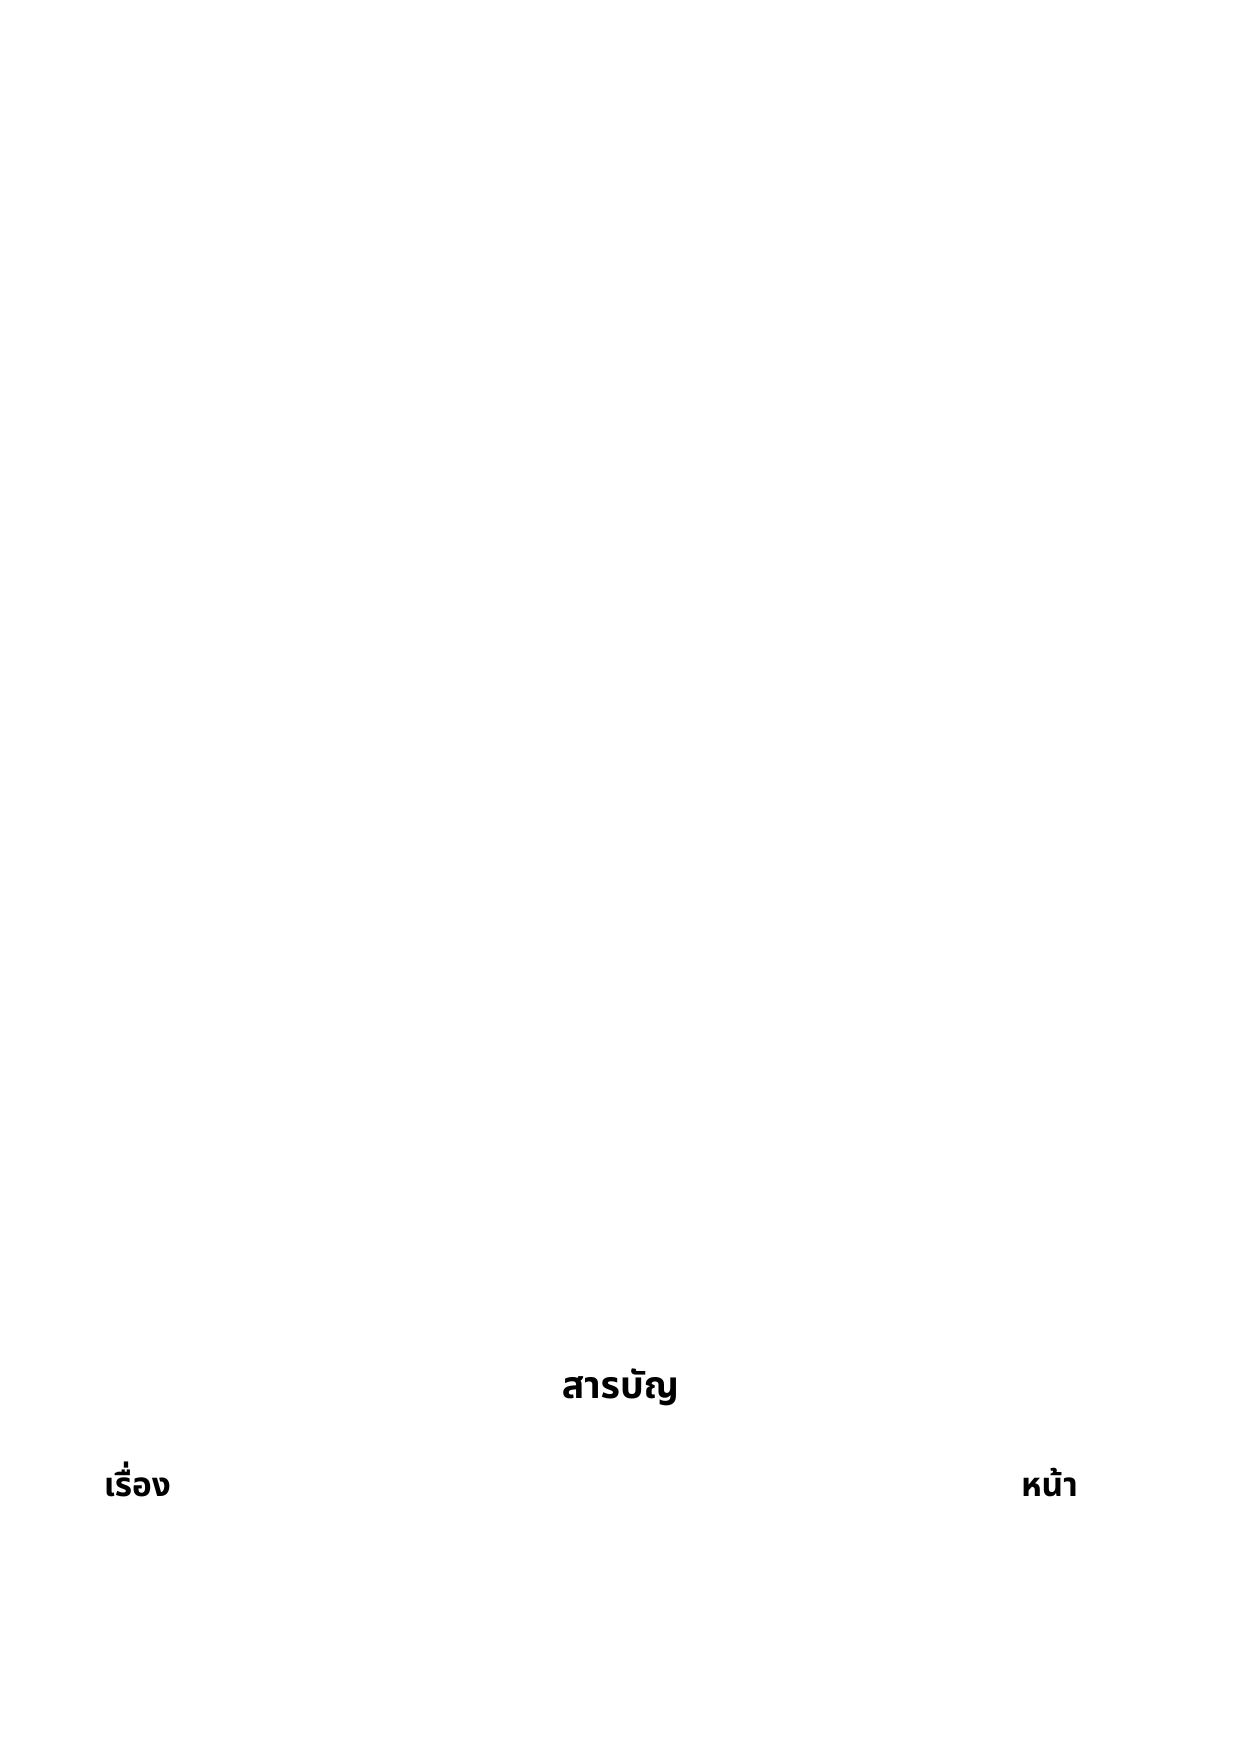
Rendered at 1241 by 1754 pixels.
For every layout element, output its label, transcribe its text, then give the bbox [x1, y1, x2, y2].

text เรื่อง หน้า [103, 1461, 1137, 1512]
text สารบัญ [103, 1359, 1137, 1416]
